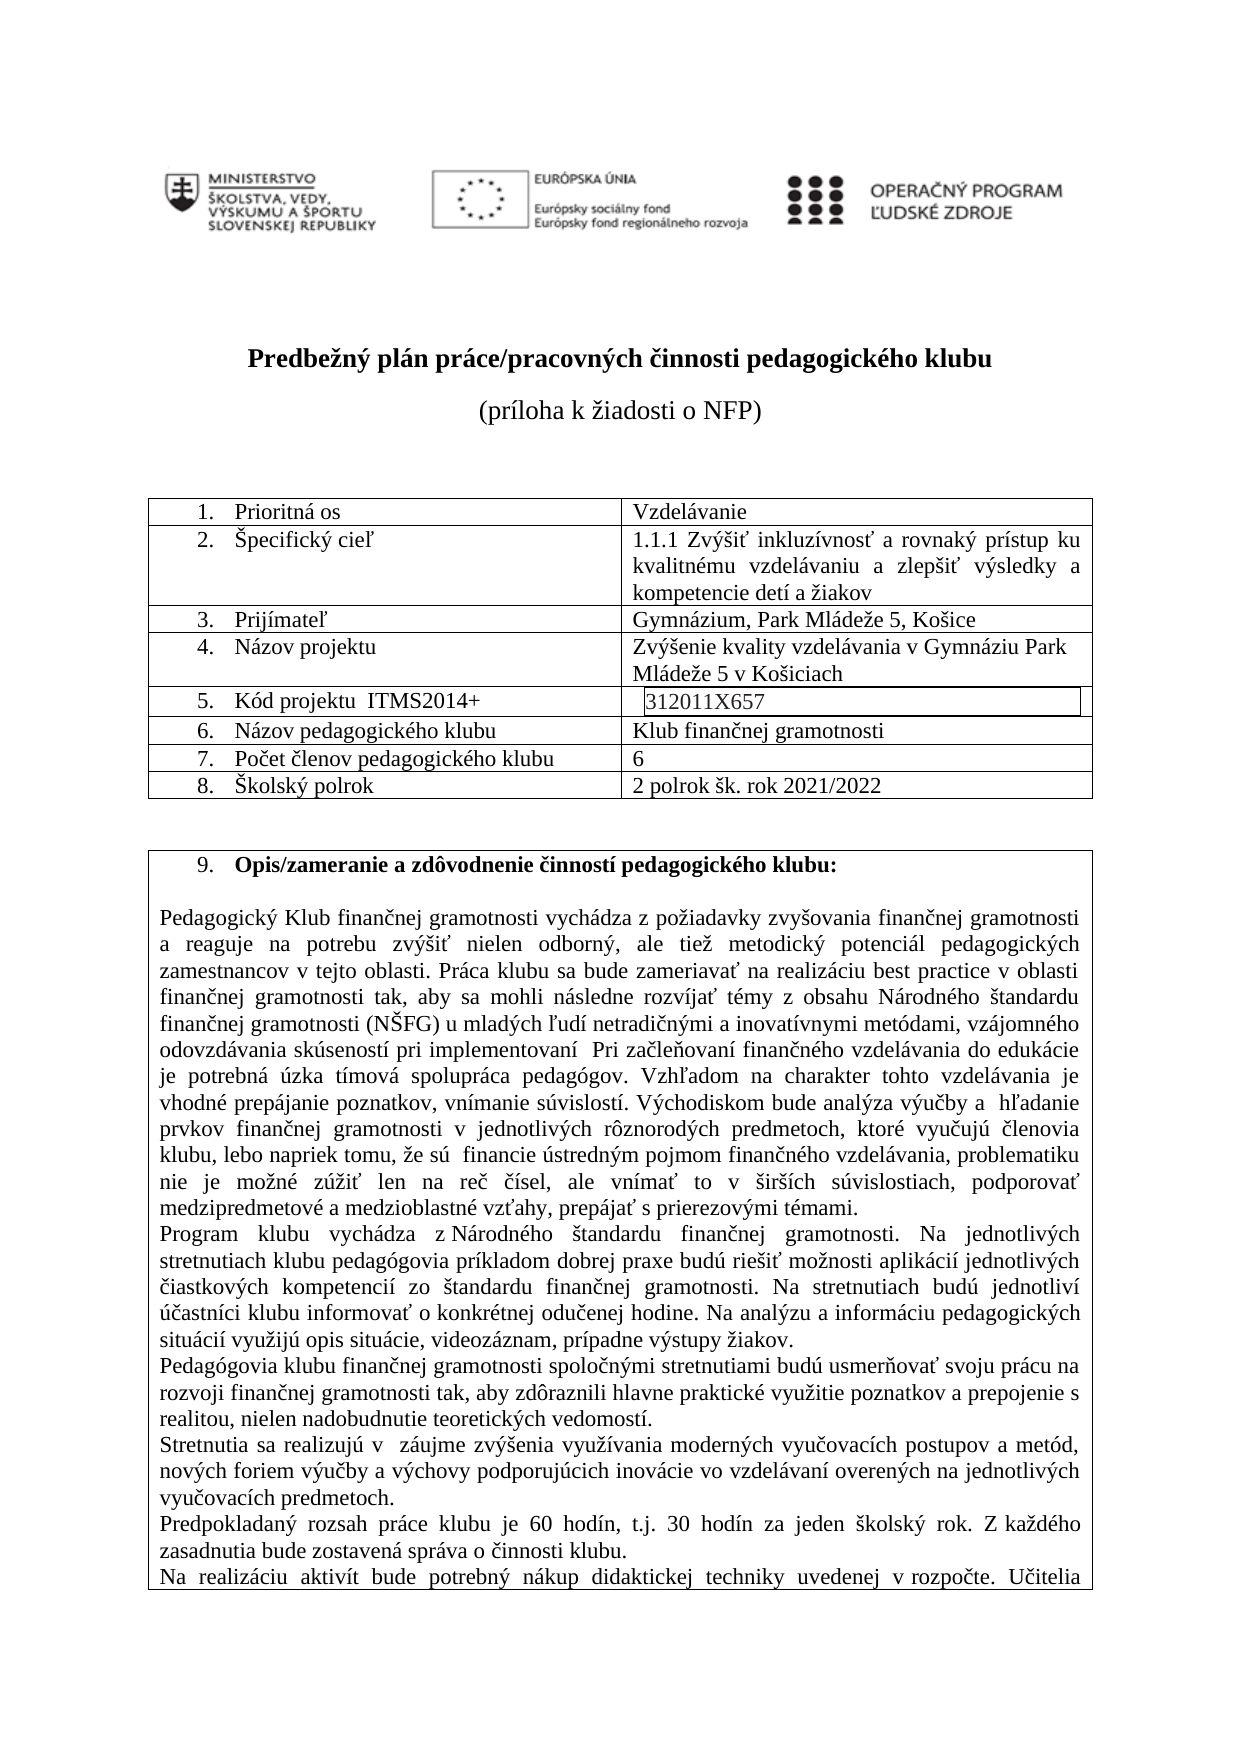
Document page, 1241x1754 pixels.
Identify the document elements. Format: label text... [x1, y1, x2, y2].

table_cell 1.1.1 Zvýšiť inkluzívnosť a rovnaký prístup ku kvalitnému vzdelávaniu a zlepšiť výsledky a kompetencie detí a žiakov [622, 526, 1092, 605]
table_cell [1081, 687, 1092, 716]
picture [147, 147, 1092, 267]
table_cell Prijímateľ [149, 606, 621, 632]
table_cell Zvýšenie kvality vzdelávania v Gymnáziu Park Mládeže 5 v Košiciach [622, 633, 1092, 686]
table_cell [645, 688, 1080, 715]
table_cell Názov pedagogického klubu [149, 717, 621, 743]
table_cell Školský polrok [149, 772, 621, 798]
text (príloha k žiadosti o NFP) [148, 394, 1093, 426]
table_cell [622, 687, 644, 716]
table_header Vzdelávanie [622, 499, 1092, 525]
table_cell 6 [622, 745, 1092, 771]
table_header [149, 851, 1092, 1589]
text Predbežný plán práce/pracovných činnosti pedagogického klubu [148, 342, 1093, 373]
table_cell Názov projektu [149, 633, 621, 686]
table_cell Gymnázium, Park Mládeže 5, Košice [622, 606, 1092, 632]
table_cell Špecifický cieľ [149, 526, 621, 605]
table_cell 2 polrok šk. rok 2021/2022 [622, 772, 1092, 798]
table_cell Kód projektu ITMS2014+ [149, 687, 621, 716]
table_header Prioritná os [149, 499, 621, 525]
table_cell Počet členov pedagogického klubu [149, 745, 621, 771]
table_cell Klub finančnej gramotnosti [622, 717, 1092, 743]
